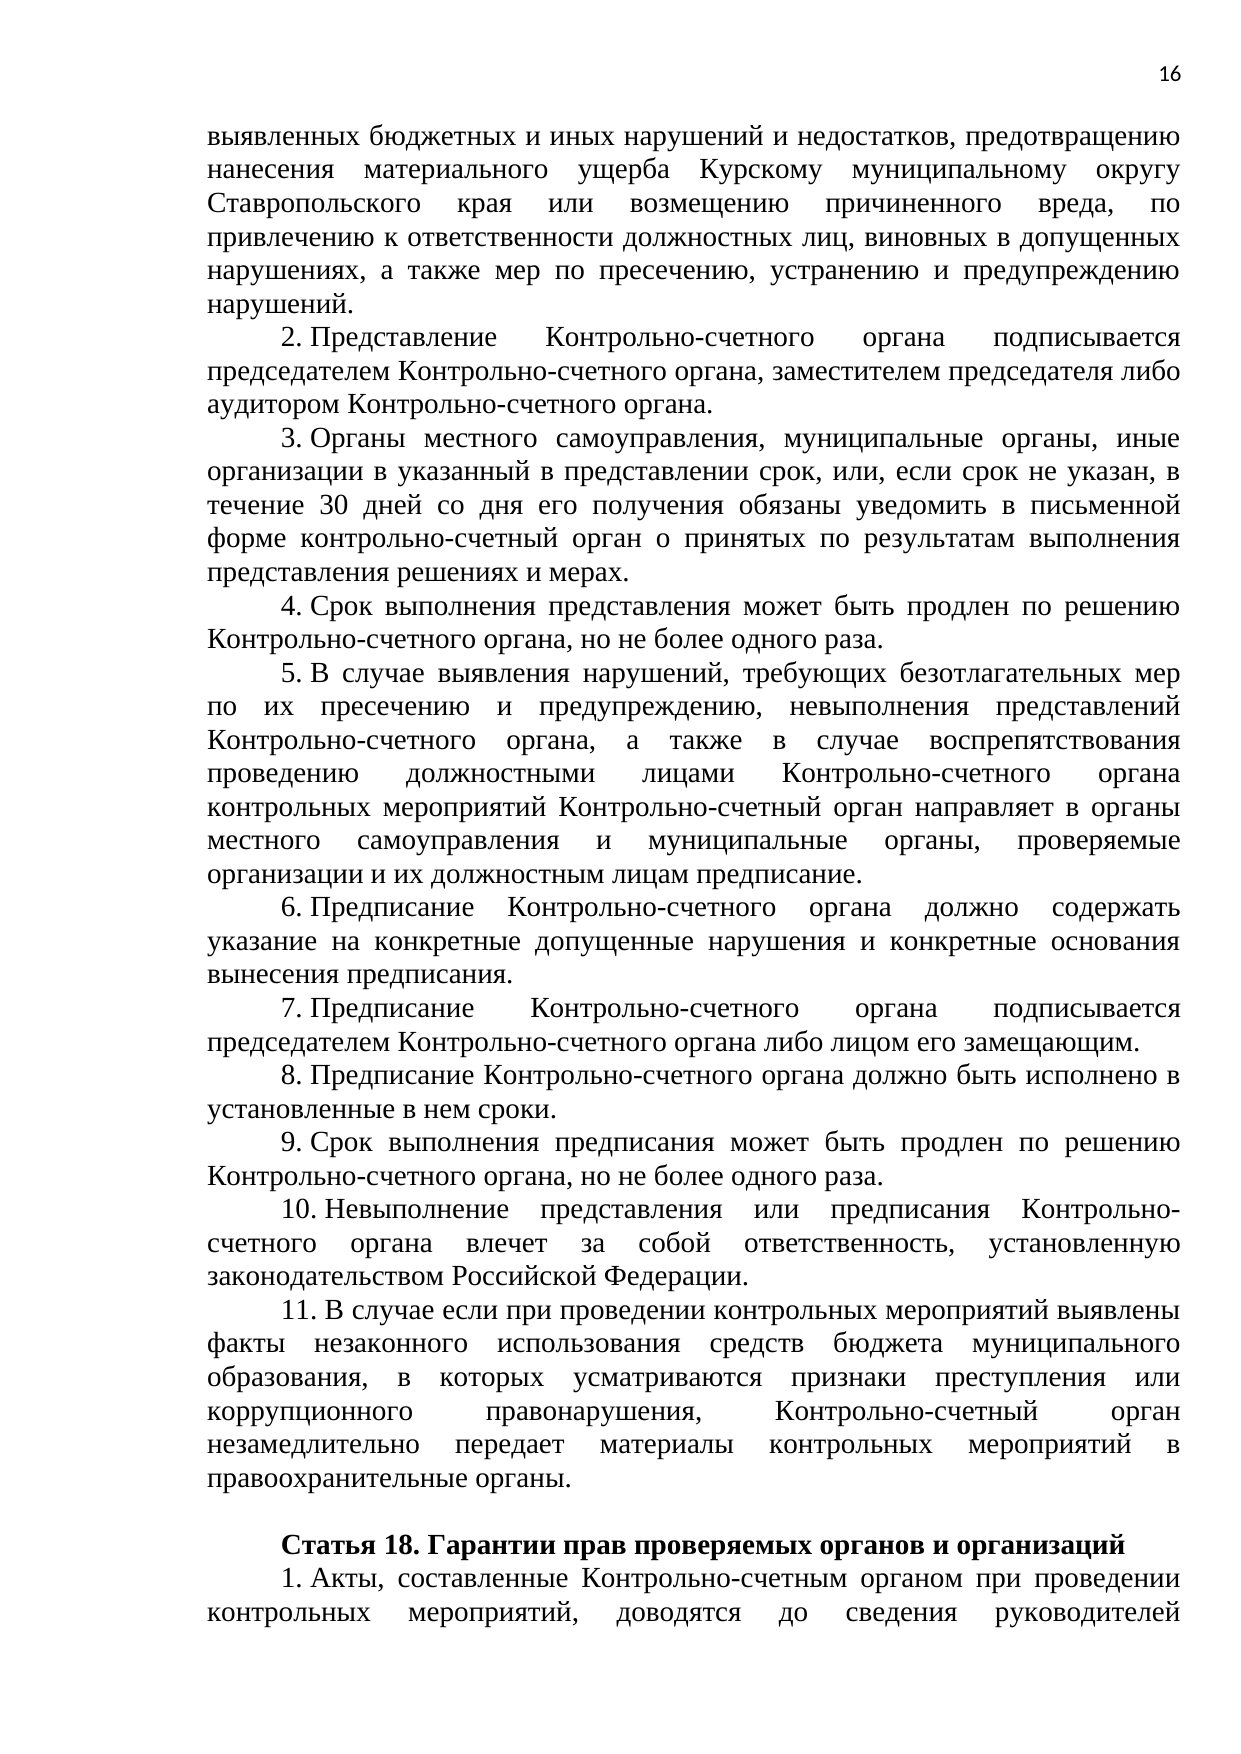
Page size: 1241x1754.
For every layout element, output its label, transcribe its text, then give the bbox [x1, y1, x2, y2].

text 5. В случае выявления нарушений, требующих безотлагательных мер по их пресечению и предупреждению, невыполнения представлений Контрольно-счетного органа, а также в случае воспрепятствования проведению должностными лицами Контрольно-счетного органа контрольных мероприятий Контрольно-счетный орган направляет в органы местного самоуправления и муниципальные органы, проверяемые организации и их должностным лицам предписание. [207, 655, 1181, 889]
text 8. Предписание Контрольно-счетного органа должно быть исполнено в установленные в нем сроки. [207, 1057, 1181, 1124]
text 9. Срок выполнения предписания может быть продлен по решению Контрольно-счетного органа, но не более одного раза. [207, 1124, 1181, 1191]
text 7. Предписание Контрольно-счетного органа подписывается председателем Контрольно-счетного органа либо лицом его замещающим. [207, 990, 1181, 1057]
text 3. Органы местного самоуправления, муниципальные органы, иные организации в указанный в представлении срок, или, если срок не указан, в течение 30 дней со дня его получения обязаны уведомить в письменной форме контрольно-счетный орган о принятых по результатам выполнения представления решениях и мерах. [207, 420, 1181, 588]
text 6. Предписание Контрольно-счетного органа должно содержать указание на конкретные допущенные нарушения и конкретные основания вынесения предписания. [207, 889, 1181, 990]
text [207, 1560, 1181, 1627]
text 11. В случае если при проведении контрольных мероприятий выявлены факты незаконного использования средств бюджета муниципального образования, в которых усматриваются признаки преступления или коррупционного правонарушения, Контрольно-счетный орган незамедлительно передает материалы контрольных мероприятий в правоохранительные органы. [207, 1292, 1181, 1493]
text 4. Срок выполнения представления может быть продлен по решению Контрольно-счетного органа, но не более одного раза. [207, 588, 1181, 655]
text 10. Невыполнение представления или предписания Контрольно-счетного органа влечет за собой ответственность, установленную законодательством Российской Федерации. [207, 1191, 1181, 1292]
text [207, 118, 1181, 319]
text 2. Представление Контрольно-счетного органа подписывается председателем Контрольно-счетного органа, заместителем председателя либо аудитором Контрольно-счетного органа. [207, 319, 1181, 420]
title Статья 18. Гарантии прав проверяемых органов и организаций [207, 1527, 1181, 1560]
